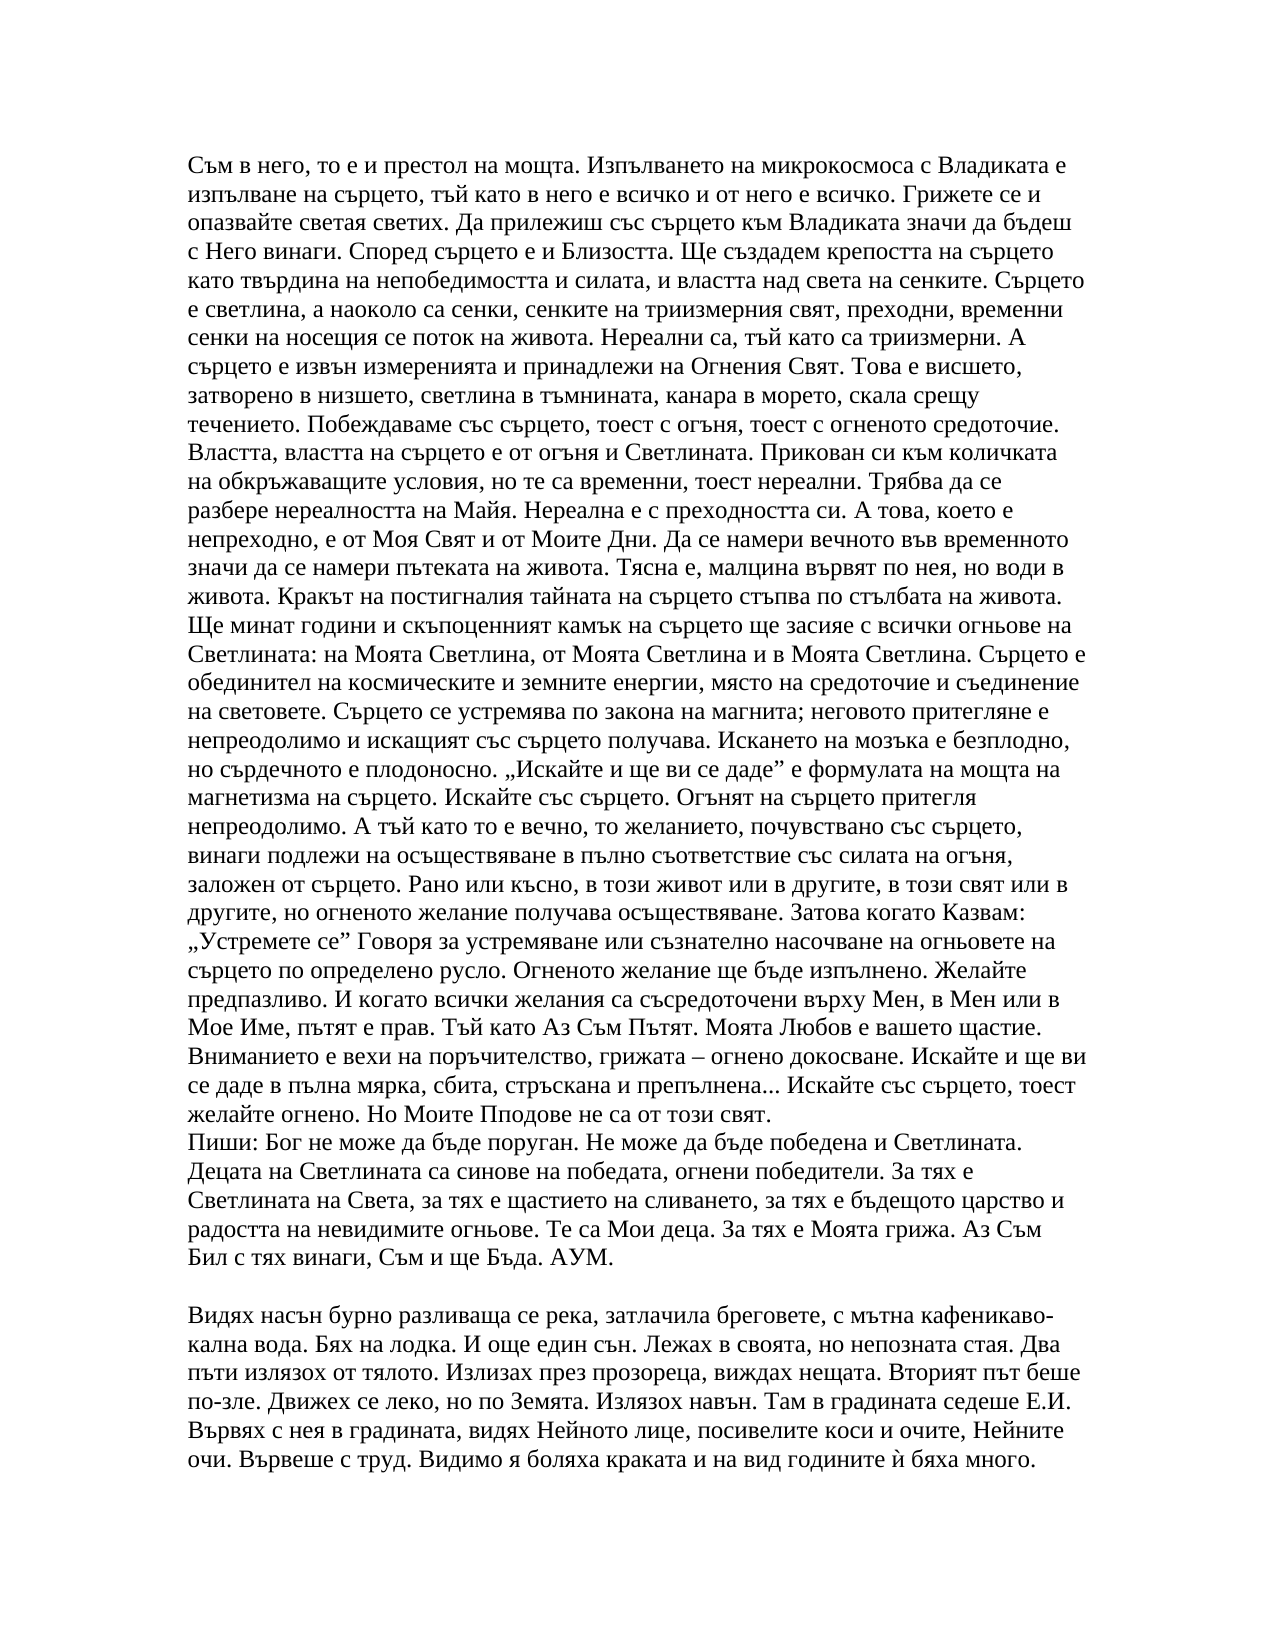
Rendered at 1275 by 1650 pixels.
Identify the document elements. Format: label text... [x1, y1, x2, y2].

text Видях насън бурно разливаща се река, затлачила бреговете, с мътна кафеникаво-кална вода. Бях на лодка. И още един сън. Лежах в своята, но непозната стая. Два пъти излязох от тялото. Излизах през прозореца, виждах нещата. Вторият път беше по-зле. Движех се леко, но по Земята. Излязох навън. Там в градината седеше Е.И. Вървях с нея в градината, видях Нейното лице, посивелите коси и очите, Нейните очи. Вървеше с труд. Видимо я боляха краката и на вид годините ѝ бяха много. [187, 1300, 1087, 1472]
text Пиши: Бог не може да бъде поруган. Не може да бъде победена и Светлината. Децата на Светлината са синове на победата, огнени победители. За тях е Светлината на Света, за тях е щастието на сливането, за тях е бъдещото царство и радостта на невидимите огньове. Те са Мои деца. За тях е Моята грижа. Аз Съм Бил с тях винаги, Съм и ще Бъда. АУМ. [187, 1127, 1087, 1271]
